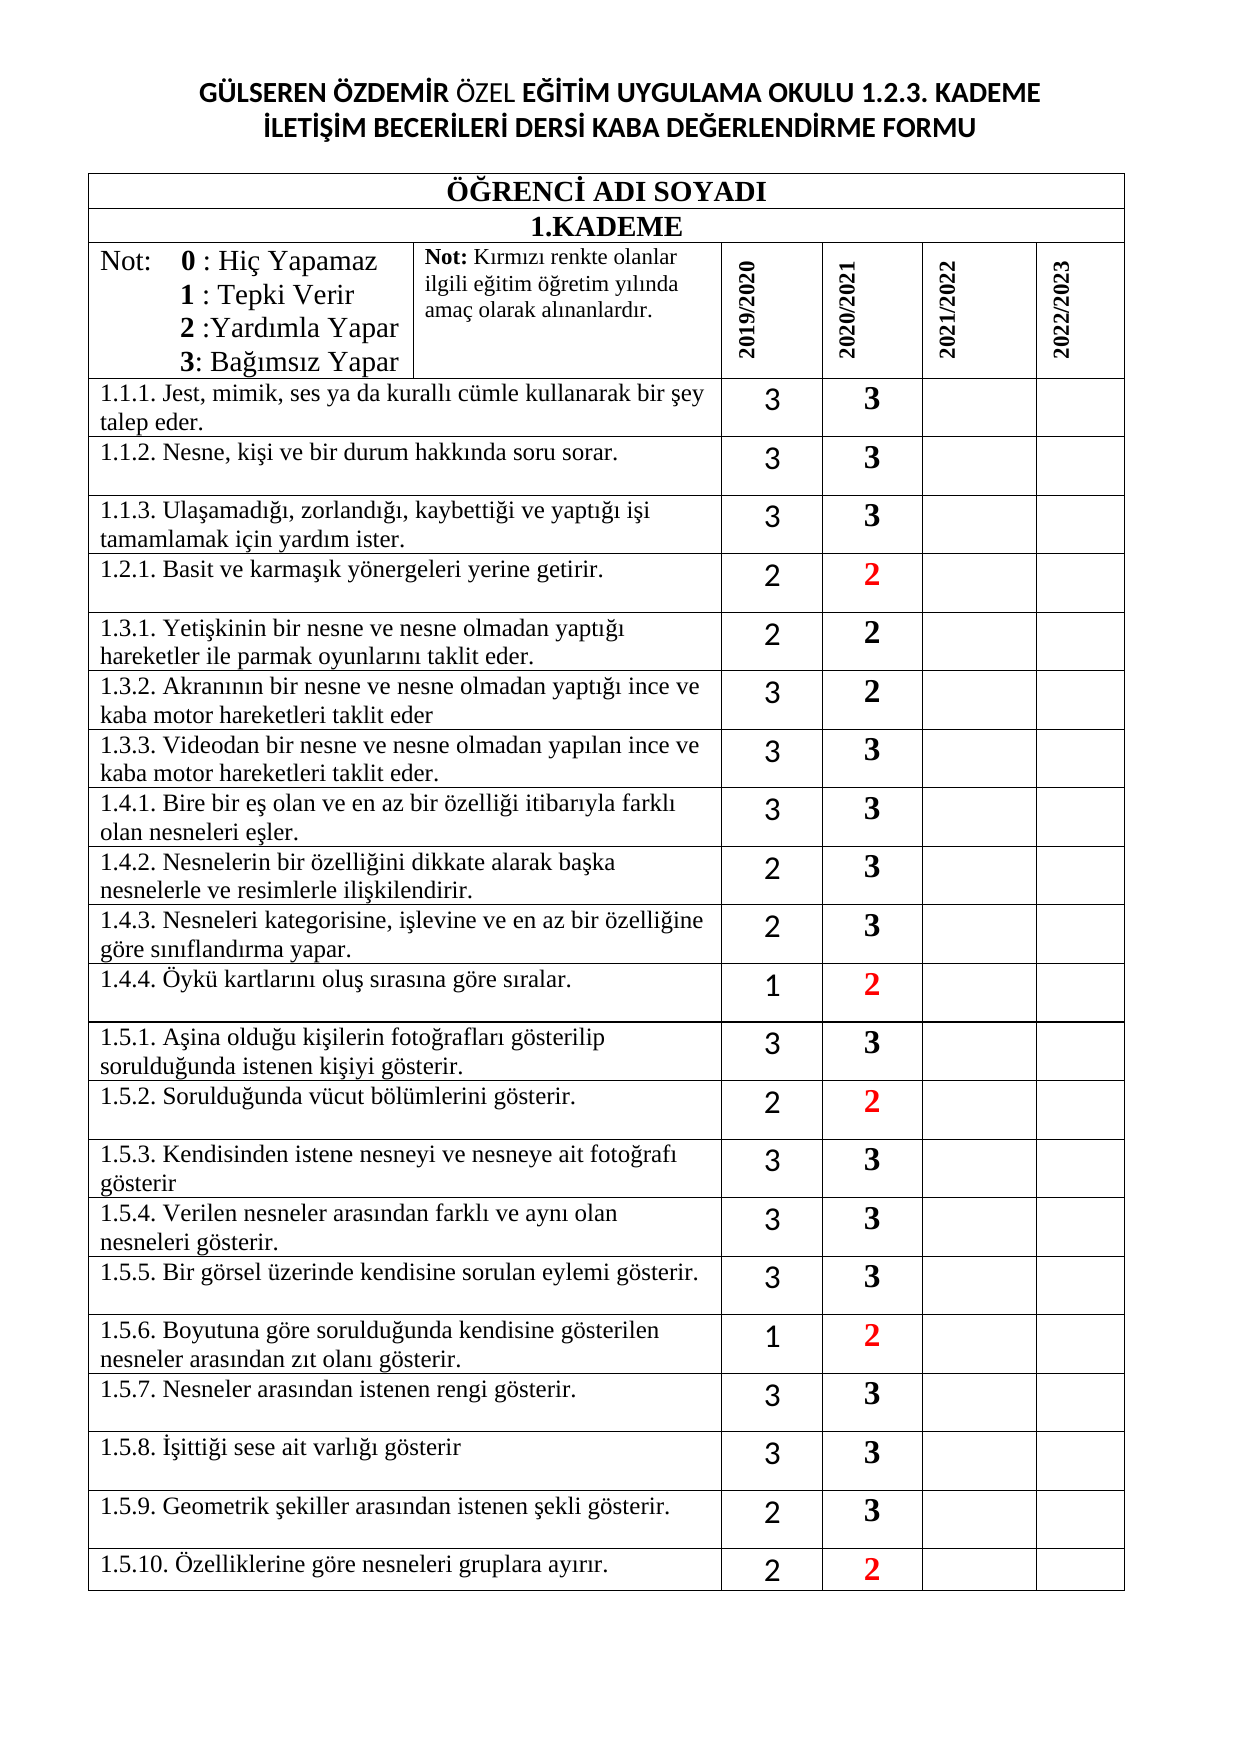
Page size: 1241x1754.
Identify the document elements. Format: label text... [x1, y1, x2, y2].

table_cell 3 [823, 1374, 922, 1431]
table_cell 2 [823, 554, 922, 612]
table_cell [1037, 613, 1124, 670]
table_cell [1037, 496, 1124, 553]
table_cell 3 [722, 1198, 822, 1256]
table_cell 1.4.4. Öykü kartlarını oluş sırasına göre sıralar. [89, 964, 721, 1021]
table_cell [923, 1257, 1036, 1314]
table_cell [1037, 1491, 1124, 1548]
table_cell [1037, 1374, 1124, 1431]
table_cell 3 [722, 788, 822, 846]
table_cell [1037, 671, 1124, 729]
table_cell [89, 1549, 721, 1590]
table_cell [1037, 788, 1124, 846]
table_cell [1037, 847, 1124, 904]
table_cell 3 [823, 730, 922, 787]
table_cell [1037, 1315, 1124, 1373]
table_cell [923, 1315, 1036, 1373]
table_cell [923, 1081, 1036, 1138]
table_cell 2 [823, 1315, 922, 1373]
table_cell 3 [823, 847, 922, 904]
table_cell 3 [722, 1140, 822, 1197]
table_cell [923, 613, 1036, 670]
table_cell 1.5.6. Boyutuna göre sorulduğunda kendisine gösterilen nesneler arasından zıt olanı gösterir. [89, 1315, 721, 1373]
table_header ÖĞRENCİ ADI SOYADI [89, 174, 1124, 208]
table_cell [923, 379, 1036, 436]
table_cell 3 [823, 1257, 922, 1314]
table_cell 1.5.3. Kendisinden istene nesneyi ve nesneye ait fotoğrafı gösterir [89, 1140, 721, 1197]
table_cell 3 [823, 1023, 922, 1080]
table_cell 1.2.1. Basit ve karmaşık yönergeleri yerine getirir. [89, 554, 721, 612]
table_cell [1037, 437, 1124, 494]
table_cell 1.5.8. İşittiği sese ait varlığı gösterir [89, 1432, 721, 1490]
table_cell 3 [823, 496, 922, 553]
table_cell [1037, 1140, 1124, 1197]
table_cell 3 [823, 379, 922, 436]
table_cell [1037, 1432, 1124, 1490]
table_cell 2 [823, 613, 922, 670]
table_cell 1.1.1. Jest, mimik, ses ya da kurallı cümle kullanarak bir şey talep eder. [89, 379, 721, 436]
table_cell 3 [823, 1491, 922, 1548]
table_cell 1.KADEME [89, 209, 1124, 242]
table_cell [923, 671, 1036, 729]
table_cell [1037, 1081, 1124, 1138]
table_cell 1.3.3. Videodan bir nesne ve nesne olmadan yapılan ince ve kaba motor hareketleri taklit eder. [89, 730, 721, 787]
table_cell 3 [722, 379, 822, 436]
table_cell [923, 1432, 1036, 1490]
table_cell 2 [823, 964, 922, 1021]
table_cell [1037, 1549, 1124, 1590]
table_cell 1.5.9. Geometrik şekiller arasından istenen şekli gösterir. [89, 1491, 721, 1548]
table_cell 1.4.2. Nesnelerin bir özelliğini dikkate alarak başka nesnelerle ve resimlerle ilişkilendirir. [89, 847, 721, 904]
table_cell 2 [722, 1549, 822, 1590]
table_cell [923, 496, 1036, 553]
table_cell 3 [722, 1023, 822, 1080]
table_cell [1037, 905, 1124, 963]
table_cell [1037, 1198, 1124, 1256]
table_cell 1.4.3. Nesneleri kategorisine, işlevine ve en az bir özelliğine göre sınıflandırma yapar. [89, 905, 721, 963]
table_cell 1.5.2. Sorulduğunda vücut bölümlerini gösterir. [89, 1081, 721, 1138]
table_cell [923, 1198, 1036, 1256]
table_cell [1037, 1257, 1124, 1314]
table_cell 1.4.1. Bire bir eş olan ve en az bir özelliği itibarıyla farklı olan nesneleri eşler. [89, 788, 721, 846]
table_cell [1037, 964, 1124, 1021]
table_cell 3 [722, 1432, 822, 1490]
table_cell 3 [823, 905, 922, 963]
table_cell [1037, 730, 1124, 787]
table_cell 3 [722, 496, 822, 553]
table_cell [923, 1023, 1036, 1080]
table_cell Not: 0 : Hiç Yapamaz 1 : Tepki Verir 2 :Yardımla Yapar 3: Bağımsız Yapar [89, 243, 413, 377]
table_cell [923, 905, 1036, 963]
table_cell 3 [823, 1198, 922, 1256]
table_cell 3 [722, 671, 822, 729]
table_cell 1.5.4. Verilen nesneler arasından farklı ve aynı olan nesneleri gösterir. [89, 1198, 721, 1256]
table_cell Not: Kırmızı renkte olanlar ilgili eğitim öğretim yılında amaç olarak alınanlardır. [414, 243, 721, 377]
table_cell 2 [722, 847, 822, 904]
table_cell 3 [823, 1432, 922, 1490]
table_cell 2 [722, 905, 822, 963]
table_cell 2020/2021 [823, 243, 922, 377]
table_cell [923, 437, 1036, 494]
table_cell [923, 1374, 1036, 1431]
table_cell [923, 554, 1036, 612]
table_cell 2021/2022 [923, 243, 1036, 377]
table_cell 2 [823, 1549, 922, 1590]
table_cell [923, 1140, 1036, 1197]
table_cell 3 [722, 730, 822, 787]
table_cell [923, 1491, 1036, 1548]
table_cell 3 [722, 437, 822, 494]
table_cell 1.3.1. Yetişkinin bir nesne ve nesne olmadan yaptığı hareketler ile parmak oyunlarını taklit eder. [89, 613, 721, 670]
table_cell [1037, 1023, 1124, 1080]
table_cell 2 [823, 1081, 922, 1138]
table_cell 3 [823, 788, 922, 846]
table_cell 2 [722, 1081, 822, 1138]
table_cell 2 [722, 613, 822, 670]
table_cell 3 [823, 437, 922, 494]
table_cell 1.5.1. Aşina olduğu kişilerin fotoğrafları gösterilip sorulduğunda istenen kişiyi gösterir. [89, 1023, 721, 1080]
table_cell 2022/2023 [1037, 243, 1124, 377]
table_cell [1037, 554, 1124, 612]
table_cell 2 [823, 671, 922, 729]
table_cell [923, 964, 1036, 1021]
table_cell 1 [722, 1315, 822, 1373]
table_cell 3 [722, 1374, 822, 1431]
table_cell [923, 1549, 1036, 1590]
table_cell 2 [722, 554, 822, 612]
table_cell 1.5.7. Nesneler arasından istenen rengi gösterir. [89, 1374, 721, 1431]
table_cell 1.5.5. Bir görsel üzerinde kendisine sorulan eylemi gösterir. [89, 1257, 721, 1314]
table_cell 2019/2020 [722, 243, 822, 377]
table_cell 1 [722, 964, 822, 1021]
table_cell [1037, 379, 1124, 436]
table_cell 1.1.2. Nesne, kişi ve bir durum hakkında soru sorar. [89, 437, 721, 494]
table_cell 1.3.2. Akranının bir nesne ve nesne olmadan yaptığı ince ve kaba motor hareketleri taklit eder [89, 671, 721, 729]
table_cell 3 [722, 1257, 822, 1314]
table_cell [923, 847, 1036, 904]
table_cell 1.1.3. Ulaşamadığı, zorlandığı, kaybettiği ve yaptığı işi tamamlamak için yardım ister. [89, 496, 721, 553]
table_cell 3 [823, 1140, 922, 1197]
table_cell [923, 730, 1036, 787]
table_cell [923, 788, 1036, 846]
table_cell 2 [722, 1491, 822, 1548]
